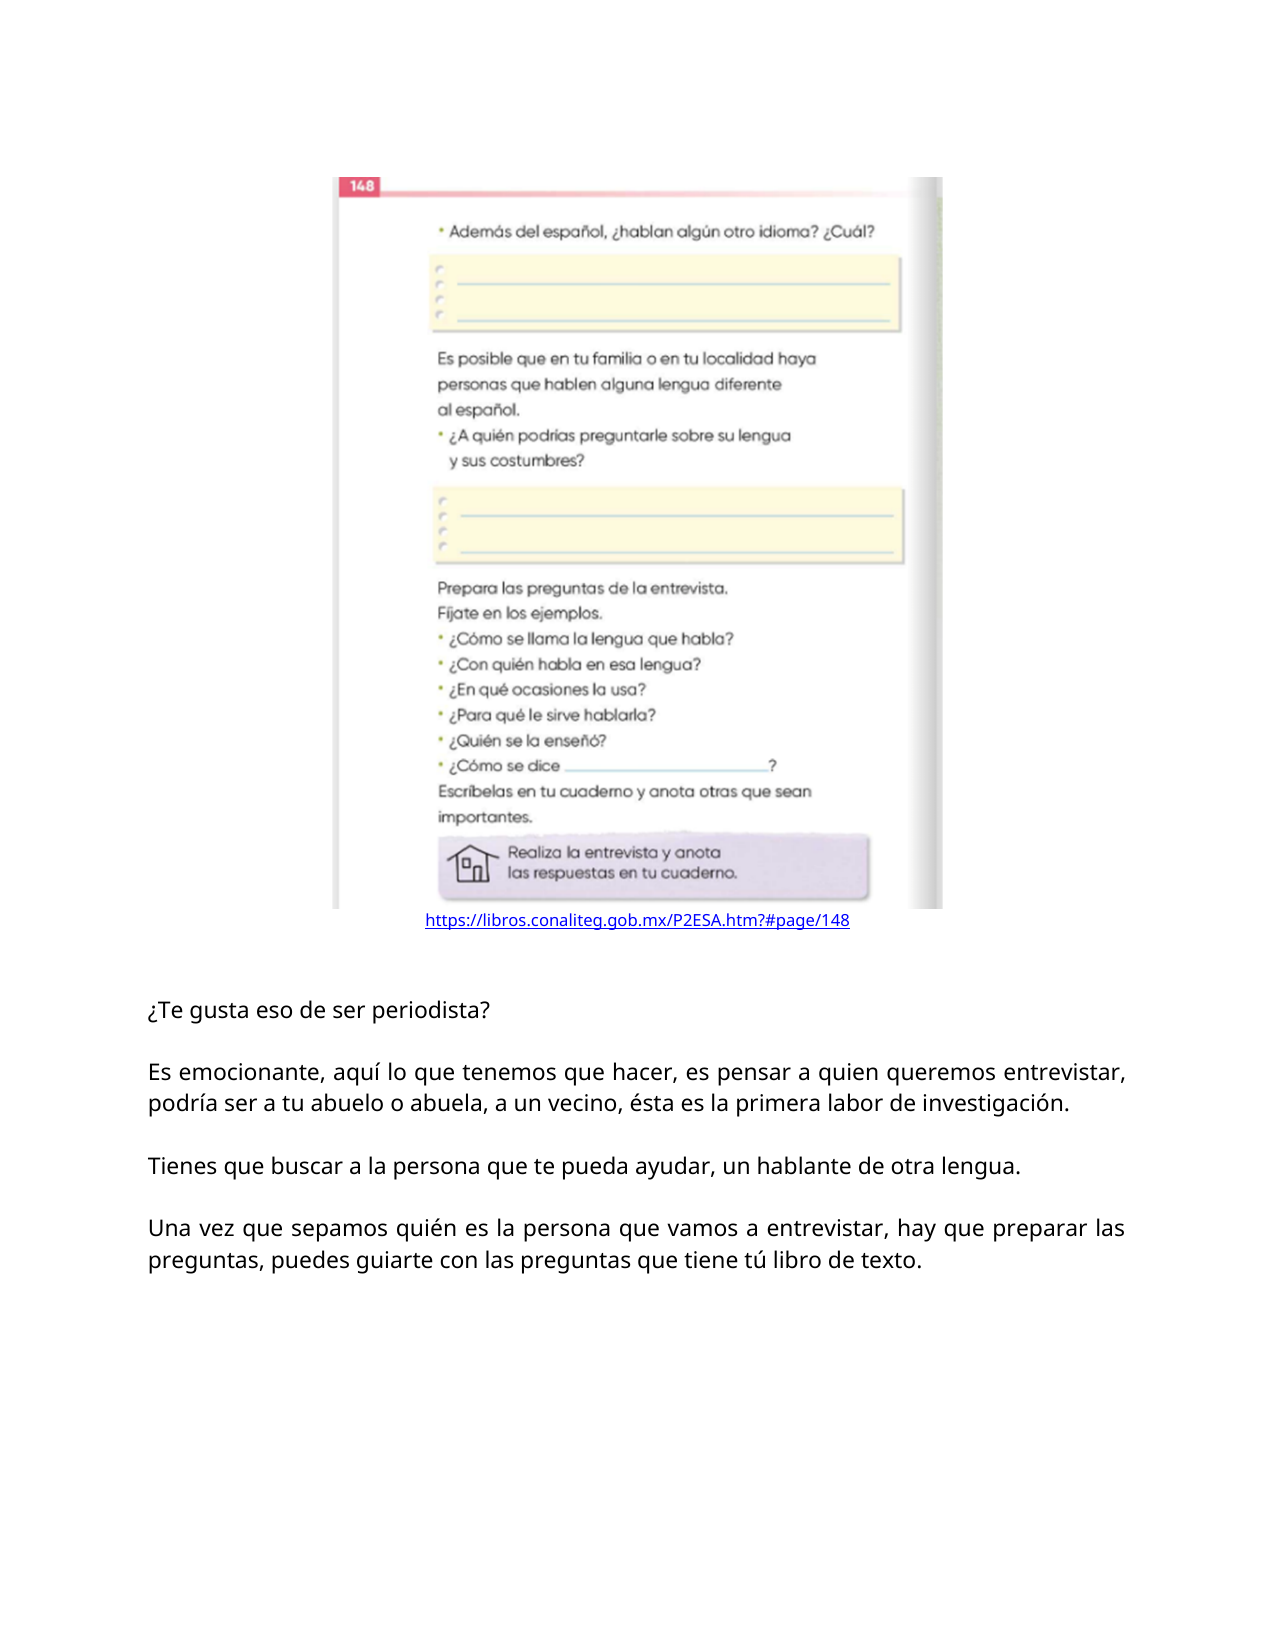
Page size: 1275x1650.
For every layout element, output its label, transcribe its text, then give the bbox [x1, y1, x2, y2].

text Es emocionante, aquí lo que tenemos que hacer, es pensar a quien queremos entrevistar, podría ser a tu abuelo o abuela, a un vecino, ésta es la primera labor de investigación. [148, 1056, 1127, 1119]
text Tienes que buscar a la persona que te pueda ayudar, un hablante de otra lengua. [148, 1150, 1127, 1181]
picture [332, 177, 943, 909]
text Una vez que sepamos quién es la persona que vamos a entrevistar, hay que preparar las preguntas, puedes guiarte con las preguntas que tiene tú libro de texto. [148, 1212, 1127, 1275]
text https://libros.conaliteg.gob.mx/P2ESA.htm?#page/148 [148, 908, 1127, 931]
text ¿Te gusta eso de ser periodista? [148, 994, 1127, 1025]
